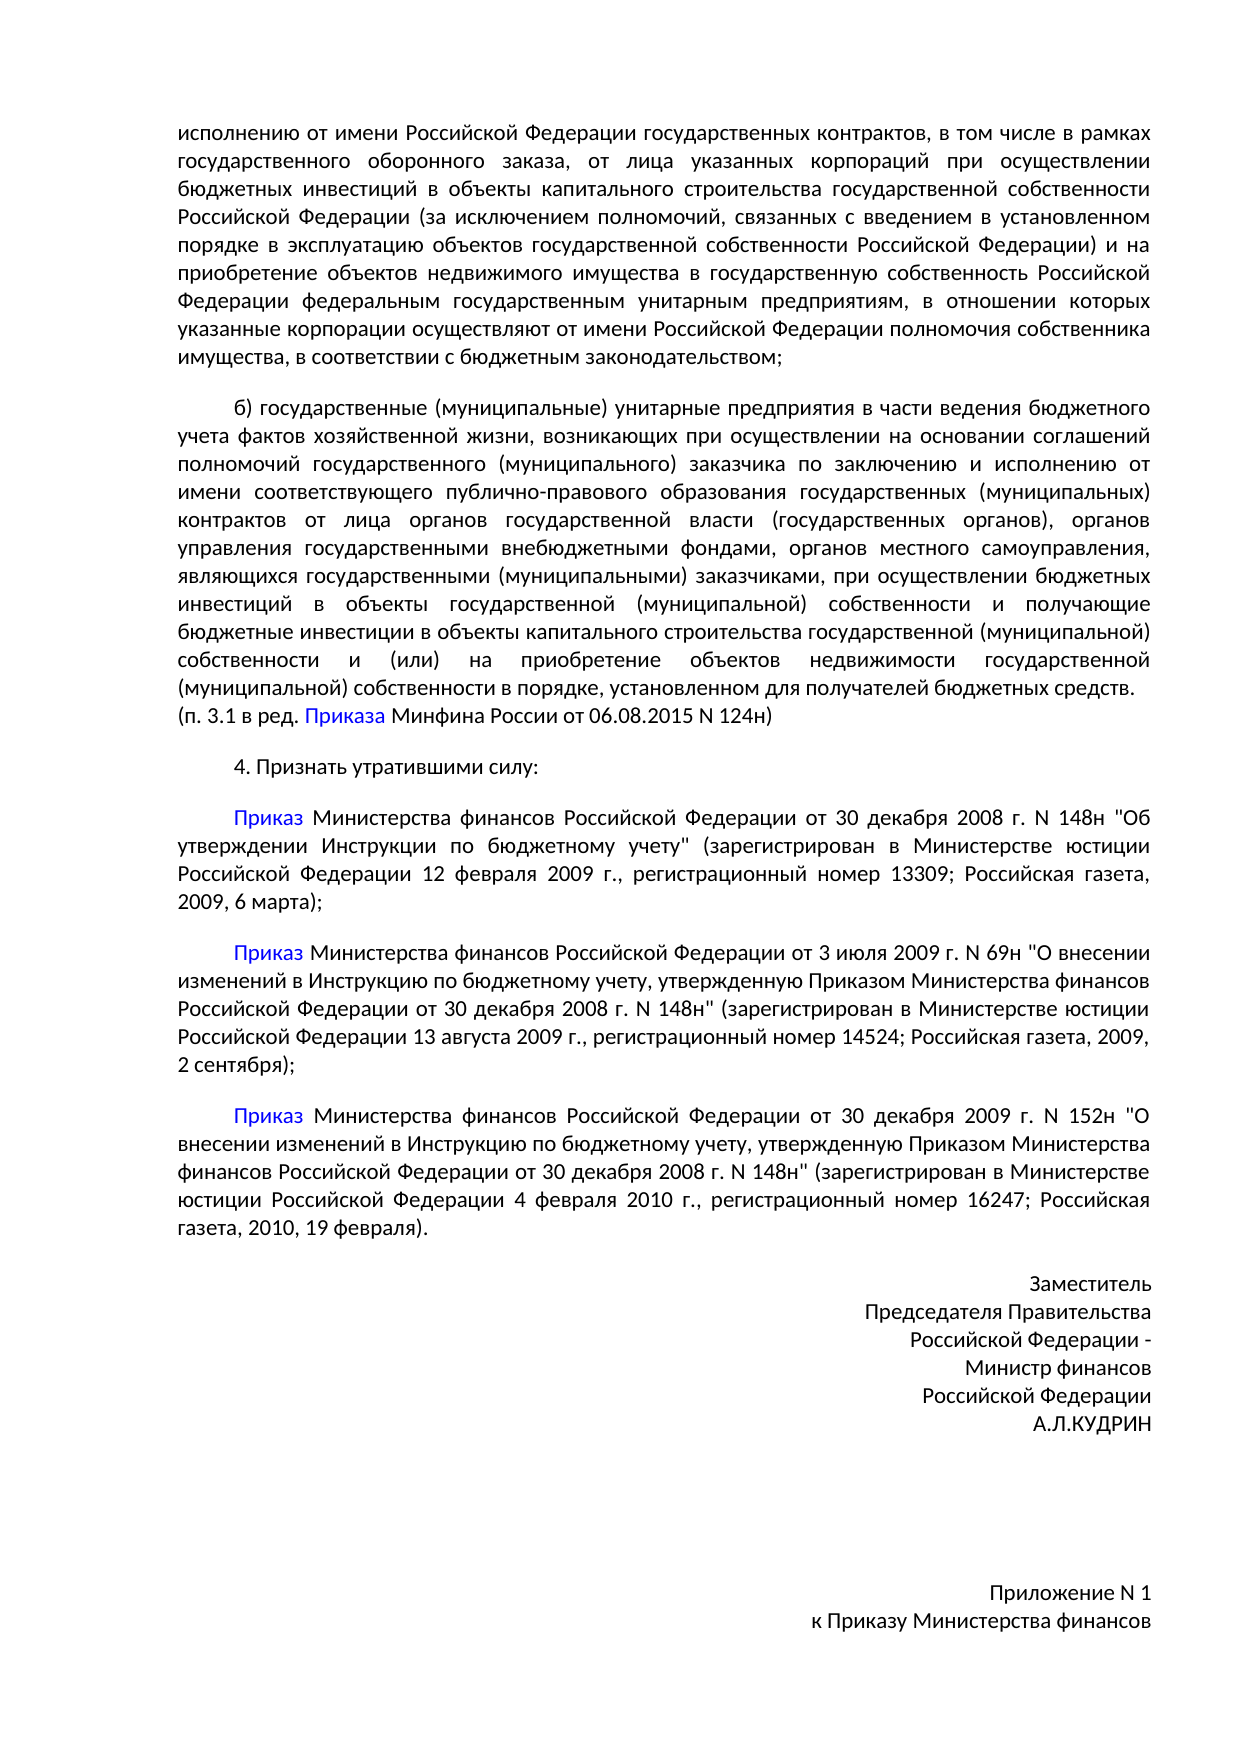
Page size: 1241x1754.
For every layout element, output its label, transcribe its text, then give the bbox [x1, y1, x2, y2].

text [177, 118, 1152, 370]
text Российской Федерации - [177, 1326, 1152, 1353]
text Приказ Министерства финансов Российской Федерации от 30 декабря 2009 г. N 152н "О внесении изменений в Инструкцию по бюджетному учету, утвержденную Приказом Министерства финансов Российской Федерации от 30 декабря 2008 г. N 148н" (зарегистрирован в Министерстве юстиции Российской Федерации 4 февраля 2010 г., регистрационный номер 16247; Российская газета, 2010, 19 февраля). [177, 1101, 1152, 1241]
text Министр финансов [177, 1353, 1152, 1382]
text Приказ Министерства финансов Российской Федерации от 3 июля 2009 г. N 69н "О внесении изменений в Инструкцию по бюджетному учету, утвержденную Приказом Министерства финансов Российской Федерации от 30 декабря 2008 г. N 148н" (зарегистрирован в Министерстве юстиции Российской Федерации 13 августа 2009 г., регистрационный номер 14524; Российская газета, 2009, 2 сентября); [177, 938, 1152, 1078]
text Приложение N 1 [177, 1578, 1152, 1606]
text А.Л.КУДРИН [177, 1409, 1152, 1438]
text Российской Федерации [177, 1382, 1152, 1409]
text Заместитель [177, 1269, 1152, 1297]
text Приказ Министерства финансов Российской Федерации от 30 декабря 2008 г. N 148н "Об утверждении Инструкции по бюджетному учету" (зарегистрирован в Министерстве юстиции Российской Федерации 12 февраля 2009 г., регистрационный номер 13309; Российская газета, 2009, 6 марта); [177, 803, 1152, 915]
text Председателя Правительства [177, 1297, 1152, 1326]
text к Приказу Министерства финансов [177, 1606, 1152, 1634]
text б) государственные (муниципальные) унитарные предприятия в части ведения бюджетного учета фактов хозяйственной жизни, возникающих при осуществлении на основании соглашений полномочий государственного (муниципального) заказчика по заключению и исполнению от имени соответствующего публично-правового образования государственных (муниципальных) контрактов от лица органов государственной власти (государственных органов), органов управления государственными внебюджетными фондами, органов местного самоуправления, являющихся государственными (муниципальными) заказчиками, при осуществлении бюджетных инвестиций в объекты государственной (муниципальной) собственности и получающие бюджетные инвестиции в объекты капитального строительства государственной (муниципальной) собственности и (или) на приобретение объектов недвижимости государственной (муниципальной) собственности в порядке, установленном для получателей бюджетных средств. [177, 393, 1152, 701]
text (п. 3.1 в ред. Приказа Минфина России от 06.08.2015 N 124н) [177, 701, 1152, 729]
text 4. Признать утратившими силу: [177, 752, 1152, 780]
